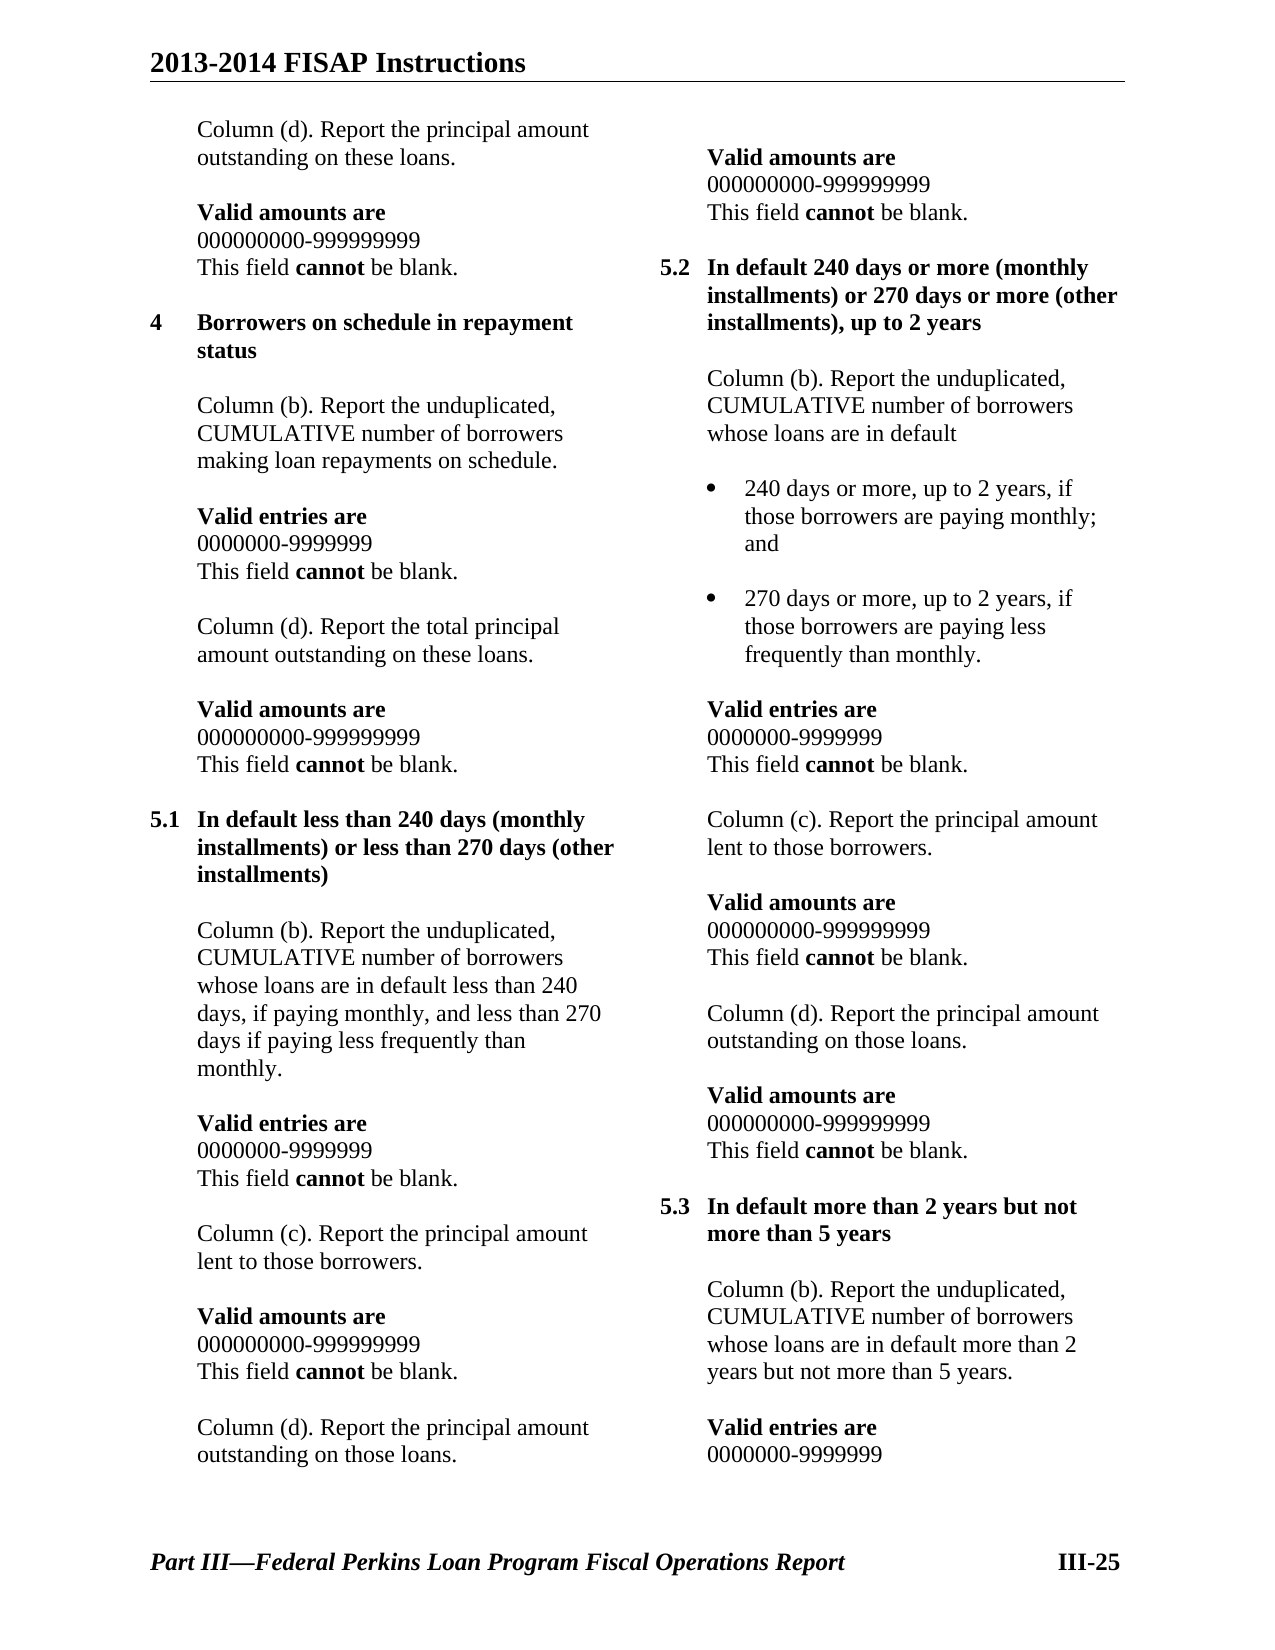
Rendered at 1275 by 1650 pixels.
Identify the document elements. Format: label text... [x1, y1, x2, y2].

text Column (c). Report the principal amount lent to those borrowers. [197, 1219, 615, 1274]
text 4 Borrowers on schedule in repayment status [150, 308, 615, 364]
text Valid entries are [150, 502, 615, 529]
text Valid amounts are [150, 1302, 615, 1330]
text This field cannot be blank. [150, 1164, 615, 1192]
text 5.3 In default more than 2 years but not more than 5 years [660, 1192, 1125, 1247]
text 0000000-9999999 [150, 1137, 615, 1164]
text Valid entries are [660, 1413, 1125, 1440]
text Column (d). Report the total principal amount outstanding on these loans. [197, 612, 615, 667]
text Column (d). Report the principal amount outstanding on those loans. [197, 1413, 615, 1468]
text This field cannot be blank. [660, 198, 1125, 226]
text 000000000-999999999 [660, 916, 1125, 943]
list 240 days or more, up to 2 years, if those borrowers are paying monthly; and [707, 474, 1125, 557]
text 5.1 In default less than 240 days (monthly installments) or less than 270 days (other installments) [150, 805, 615, 888]
text This field cannot be blank. [660, 943, 1125, 971]
text Column (b). Report the unduplicated, CUMULATIVE number of borrowers whose loans are in default more than 2 years but not more than 5 years. [707, 1274, 1125, 1385]
text 000000000-999999999 [660, 1109, 1125, 1137]
text 5.2 In default 240 days or more (monthly installments) or 270 days or more (other installments), up to 2 years [660, 253, 1125, 336]
text Valid amounts are [150, 198, 615, 226]
text Column (d). Report the principal amount outstanding on those loans. [707, 998, 1125, 1054]
text Column (c). Report the principal amount lent to those borrowers. [707, 805, 1125, 861]
text 000000000-999999999 [150, 722, 615, 750]
text Column (b). Report the unduplicated, CUMULATIVE number of borrowers whose loans are in default less than 240 days, if paying monthly, and less than 270 days if paying less frequently than monthly. [197, 916, 615, 1081]
text Valid amounts are [150, 695, 615, 722]
text 0000000-9999999 [660, 1440, 1125, 1468]
text This field cannot be blank. [150, 750, 615, 778]
text 0000000-9999999 [150, 529, 615, 557]
list 270 days or more, up to 2 years, if those borrowers are paying less frequently than monthly. [707, 584, 1125, 667]
text This field cannot be blank. [150, 1357, 615, 1385]
text Valid amounts are [660, 1081, 1125, 1109]
text Column (d). Report the principal amount outstanding on these loans. [197, 115, 615, 170]
text 000000000-999999999 [150, 226, 615, 253]
text 0000000-9999999 [660, 722, 1125, 750]
text Valid amounts are [660, 888, 1125, 916]
text This field cannot be blank. [150, 557, 615, 584]
text 000000000-999999999 [150, 1330, 615, 1357]
text Column (b). Report the unduplicated, CUMULATIVE number of borrowers making loan repayments on schedule. [197, 391, 615, 474]
text This field cannot be blank. [150, 253, 615, 281]
text Column (b). Report the unduplicated, CUMULATIVE number of borrowers whose loans are in default [707, 364, 1125, 446]
text Valid amounts are [660, 143, 1125, 170]
text 000000000-999999999 [660, 170, 1125, 198]
text Valid entries are [660, 695, 1125, 722]
text Valid entries are [150, 1109, 615, 1137]
text This field cannot be blank. [660, 750, 1125, 778]
text This field cannot be blank. [660, 1137, 1125, 1164]
